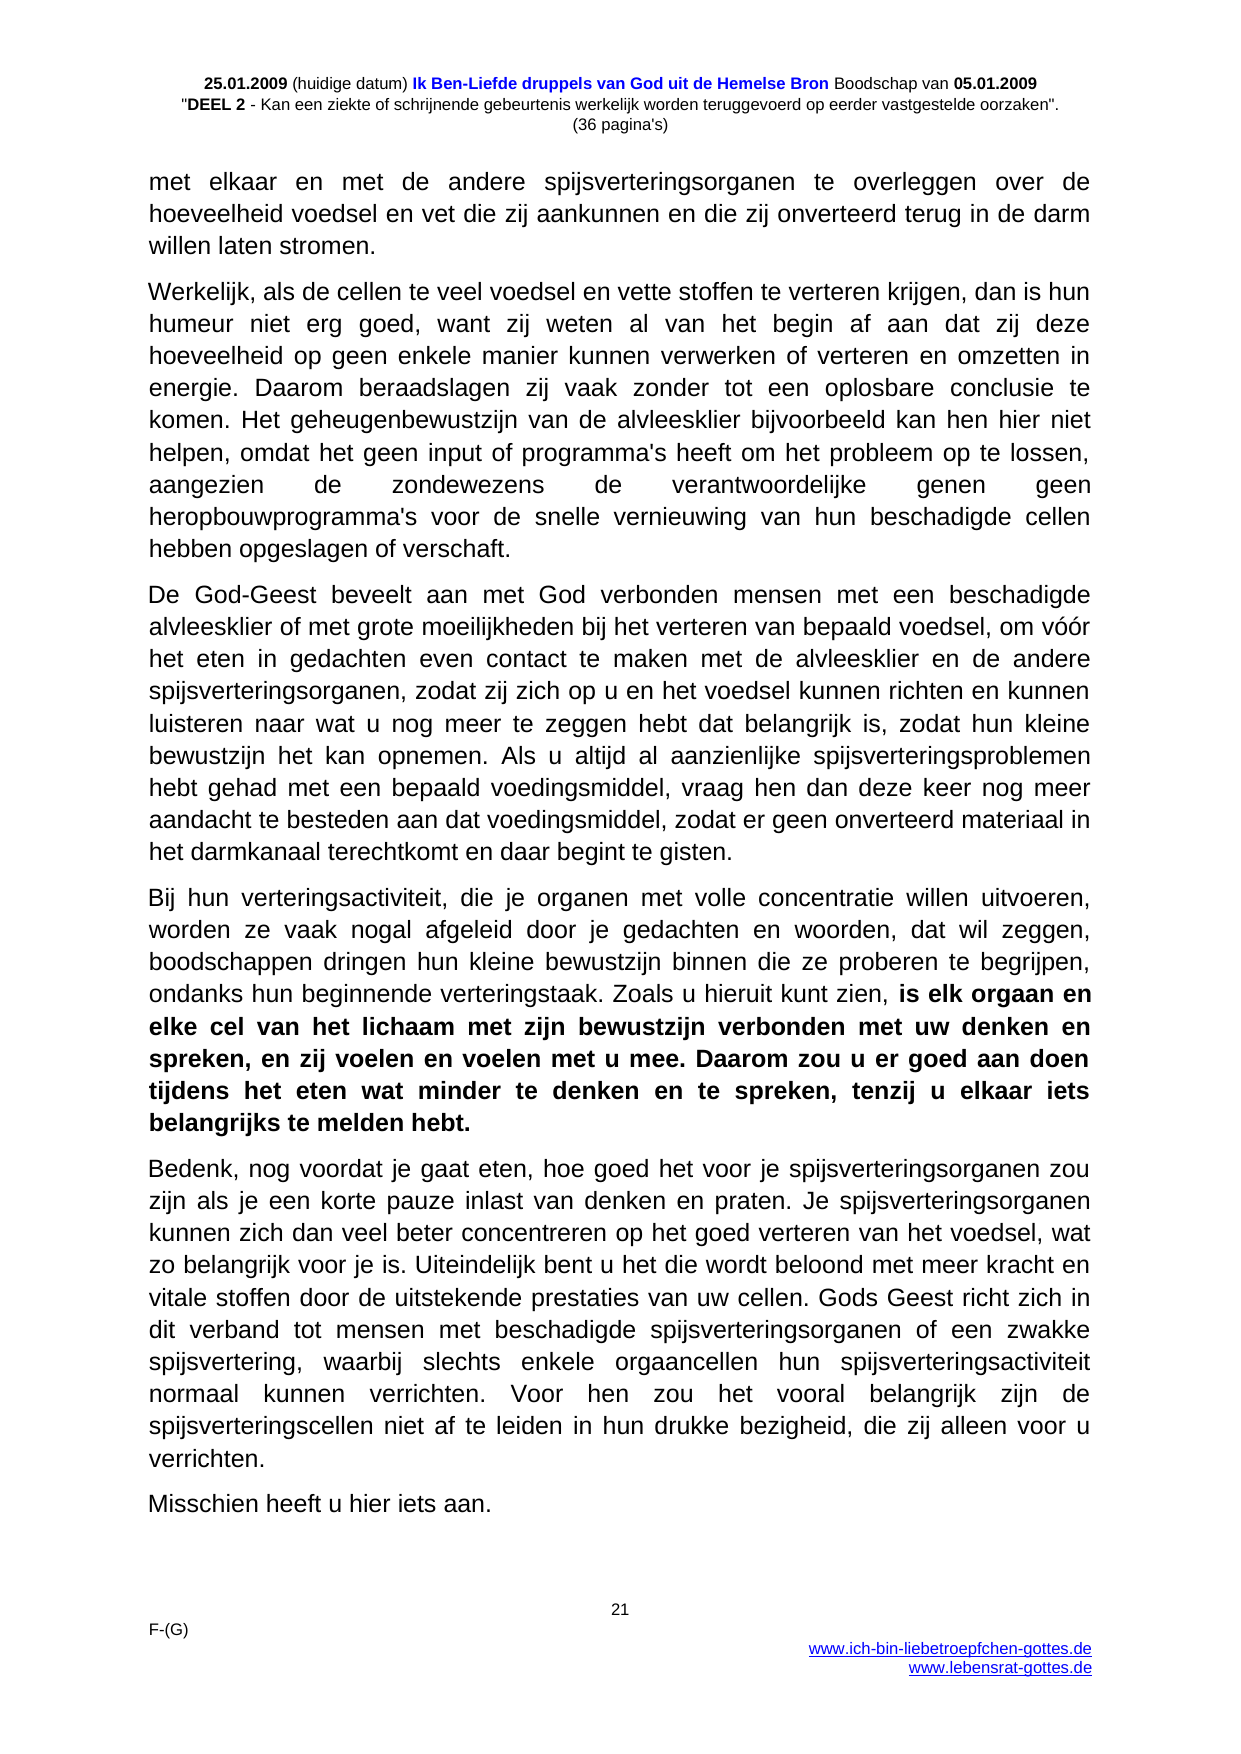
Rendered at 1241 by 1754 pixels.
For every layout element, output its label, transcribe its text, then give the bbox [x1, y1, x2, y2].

text Bij hun verteringsactiviteit, die je organen met volle concentratie willen uitvoeren, worden ze vaak nogal afgeleid door je gedachten en woorden, dat wil zeggen, boodschappen dringen hun kleine bewustzijn binnen die ze proberen te begrijpen, ondanks hun beginnende verteringstaak. Zoals u hieruit kunt zien, is elk orgaan en elke cel van het lichaam met zijn bewustzijn verbonden met uw denken en spreken, en zij voelen en voelen met u mee. Daarom zou u er goed aan doen tijdens het eten wat minder te denken en te spreken, tenzij u elkaar iets belangrijks te melden hebt. [148, 883, 1092, 1137]
text Misschien heeft u hier iets aan. [148, 1489, 1092, 1518]
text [148, 167, 1092, 260]
text Werkelijk, als de cellen te veel voedsel en vette stoffen te verteren krijgen, dan is hun humeur niet erg goed, want zij weten al van het begin af aan dat zij deze hoeveelheid op geen enkele manier kunnen verwerken of verteren en omzetten in energie. Daarom beraadslagen zij vaak zonder tot een oplosbare conclusie te komen. Het geheugenbewustzijn van de alvleesklier bijvoorbeeld kan hen hier niet helpen, omdat het geen input of programma's heeft om het probleem op te lossen, aangezien de zondewezens de verantwoordelijke genen geen heropbouwprogramma's voor de snelle vernieuwing van hun beschadigde cellen hebben opgeslagen of verschaft. [148, 277, 1092, 563]
text De God-Geest beveelt aan met God verbonden mensen met een beschadigde alvleesklier of met grote moeilijkheden bij het verteren van bepaald voedsel, om vóór het eten in gedachten even contact te maken met de alvleesklier en de andere spijsverteringsorganen, zodat zij zich op u en het voedsel kunnen richten en kunnen luisteren naar wat u nog meer te zeggen hebt dat belangrijk is, zodat hun kleine bewustzijn het kan opnemen. Als u altijd al aanzienlijke spijsverteringsproblemen hebt gehad met een bepaald voedingsmiddel, vraag hen dan deze keer nog meer aandacht te besteden aan dat voedingsmiddel, zodat er geen onverteerd materiaal in het darmkanaal terechtkomt en daar begint te gisten. [148, 580, 1092, 866]
text Bedenk, nog voordat je gaat eten, hoe goed het voor je spijsverteringsorganen zou zijn als je een korte pauze inlast van denken en praten. Je spijsverteringsorganen kunnen zich dan veel beter concentreren op het goed verteren van het voedsel, wat zo belangrijk voor je is. Uiteindelijk bent u het die wordt beloond met meer kracht en vitale stoffen door de uitstekende prestaties van uw cellen. Gods Geest richt zich in dit verband tot mensen met beschadigde spijsverteringsorganen of een zwakke spijsvertering, waarbij slechts enkele orgaancellen hun spijsverteringsactiviteit normaal kunnen verrichten. Voor hen zou het vooral belangrijk zijn de spijsverteringscellen niet af te leiden in hun drukke bezigheid, die zij alleen voor u verrichten. [148, 1154, 1092, 1472]
